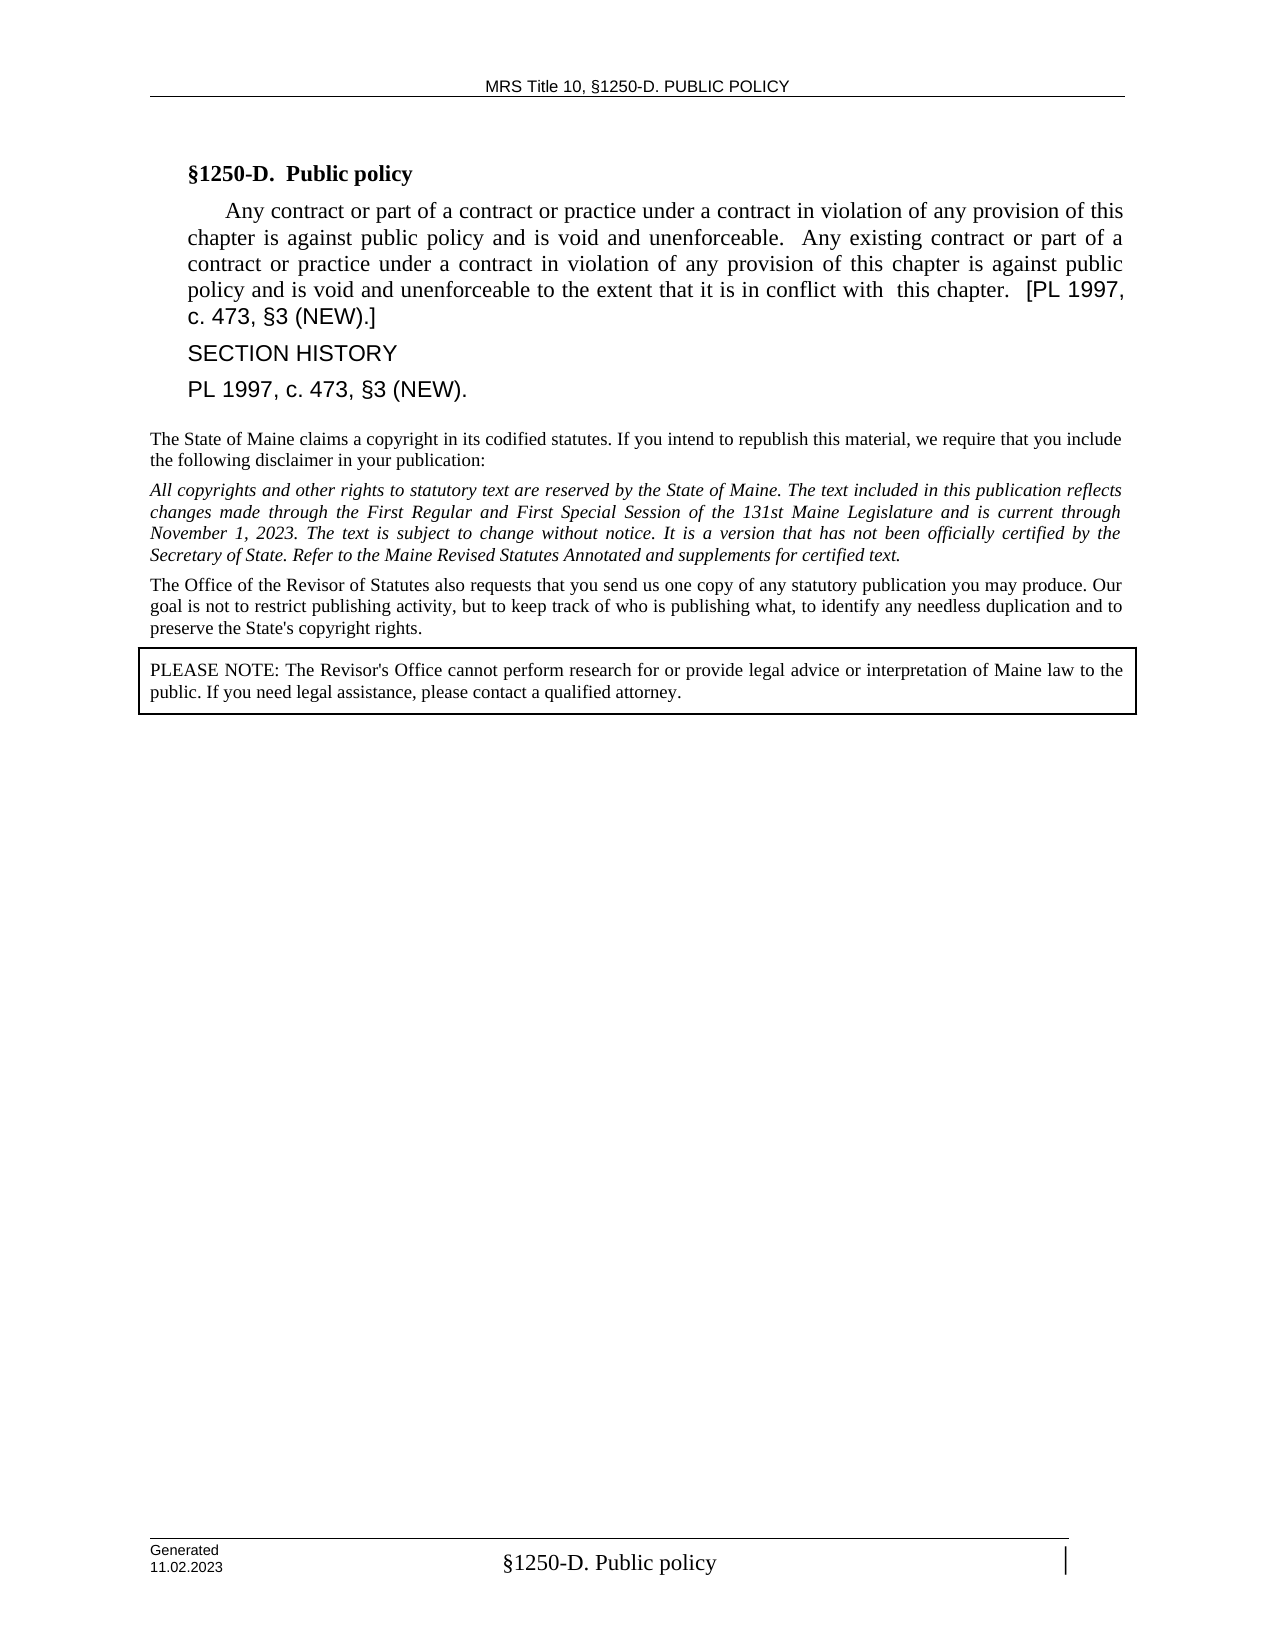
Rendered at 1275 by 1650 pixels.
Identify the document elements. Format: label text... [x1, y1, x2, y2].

text The Office of the Revisor of Statutes also requests that you send us one copy of any statutory publication you may produce. Our goal is not to restrict publishing activity, but to keep track of who is publishing what, to identify any needless duplication and to preserve the State's copyright rights. [150, 574, 1125, 638]
text The State of Maine claims a copyright in its codified statutes. If you intend to republish this material, we require that you include the following disclaimer in your publication: [150, 428, 1125, 471]
text PL 1997, c. 473, §3 (NEW). [187, 376, 1125, 403]
text Any contract or part of a contract or practice under a contract in violation of any provision of this chapter is against public policy and is void and unenforceable. Any existing contract or part of a contract or practice under a contract in violation of any provision of this chapter is against public policy and is void and unenforceable to the extent that it is in conflict with this chapter. [PL 1997, c. 473, §3 (NEW).] [187, 197, 1125, 329]
text PLEASE NOTE: The Revisor's Office cannot perform research for or provide legal advice or interpretation of Maine law to the public. If you need legal assistance, please contact a qualified attorney. [140, 649, 1135, 713]
text All copyrights and other rights to statutory text are reserved by the State of Maine. The text included in this publication reflects changes made through the First Regular and First Special Session of the 131st Maine Legislature and is current through November 1, 2023 . The text is subject to change without notice. It is a version that has not been officially certified by the Secretary of State. Refer to the Maine Revised Statutes Annotated and supplements for certified text. [150, 479, 1125, 565]
text SECTION HISTORY [187, 339, 1125, 366]
text §1250-D. Public policy [187, 160, 1125, 187]
